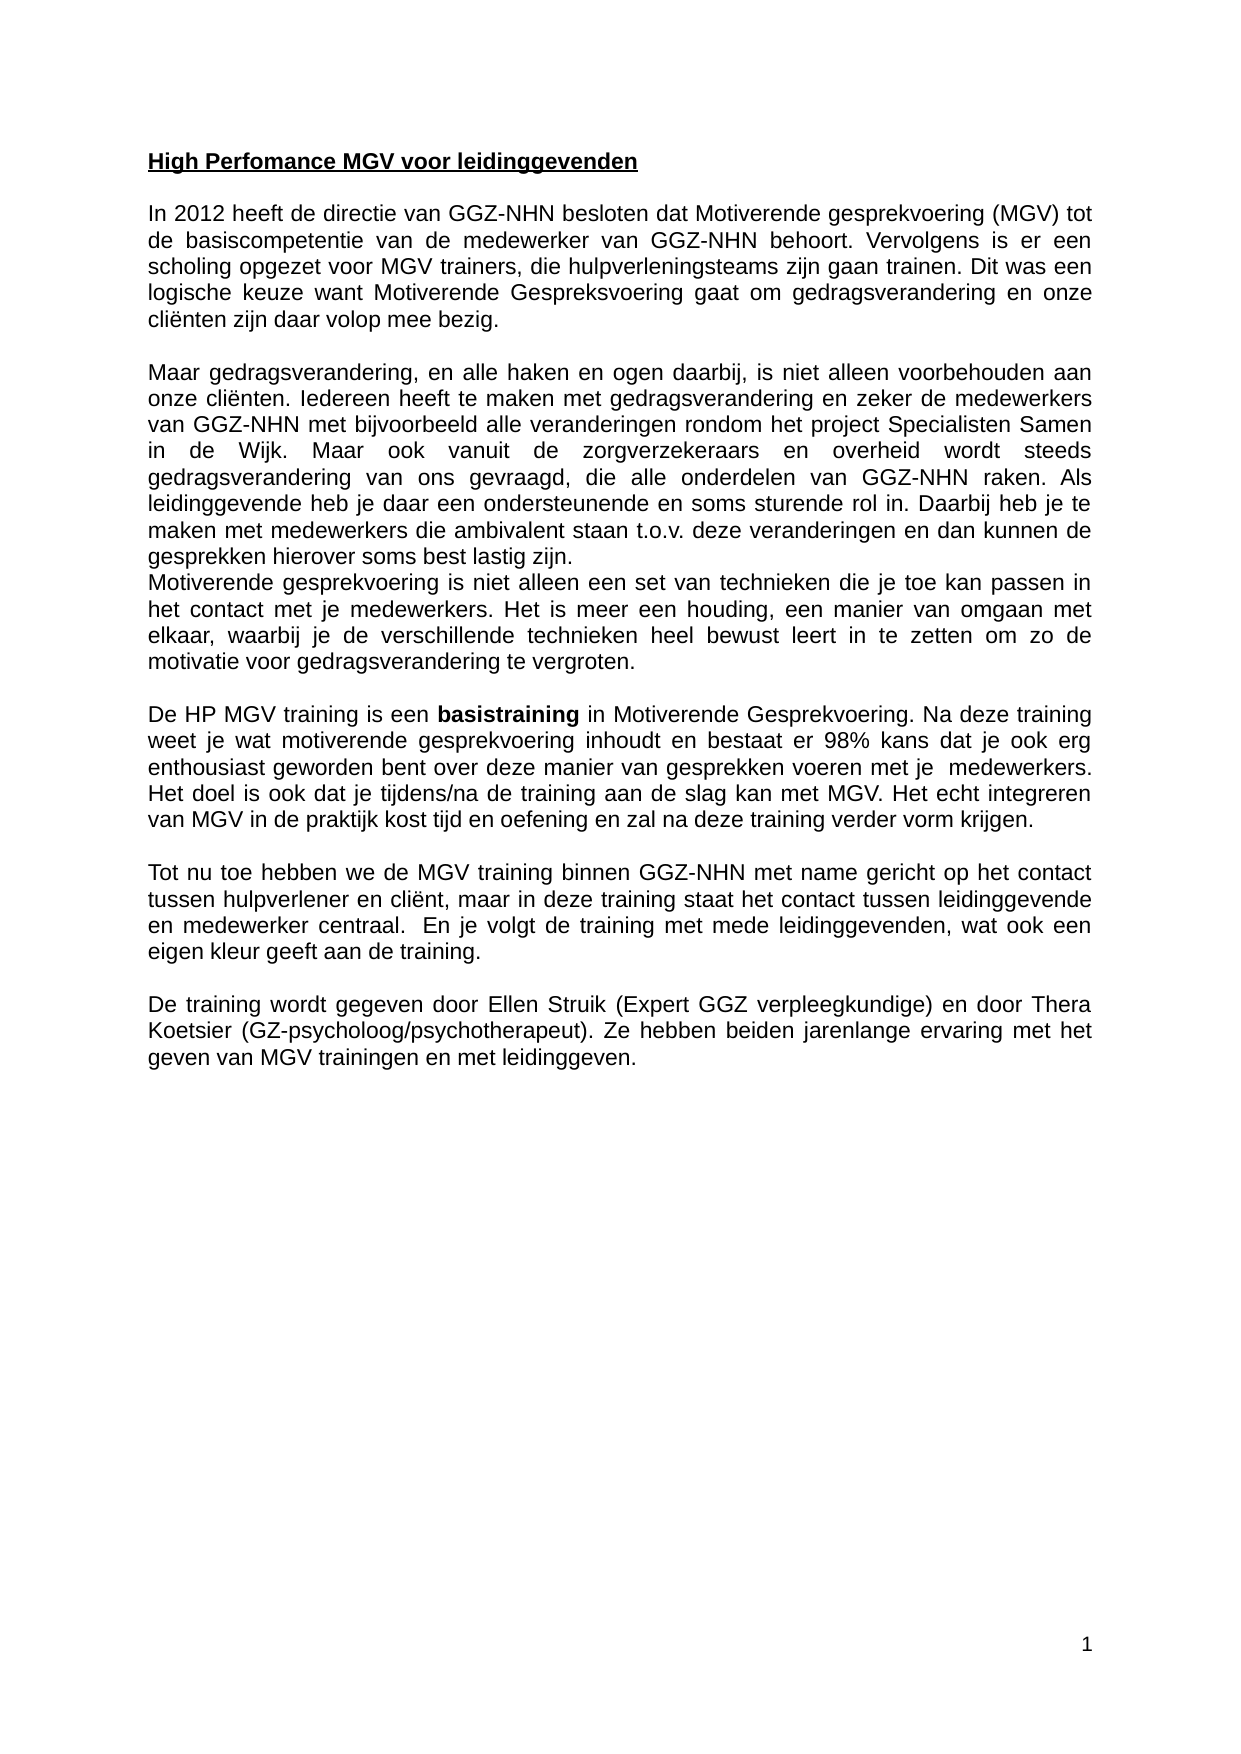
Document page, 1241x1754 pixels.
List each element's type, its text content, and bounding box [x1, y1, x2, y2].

text De training wordt gegeven door Ellen Struik (Expert GGZ verpleegkundige) en door Thera Koetsier (GZ-psycholoog/psychotherapeut). Ze hebben beiden jarenlange ervaring met het geven van MGV trainingen en met leidinggeven. [148, 991, 1093, 1070]
text Motiverende gesprekvoering is niet alleen een set van technieken die je toe kan passen in het contact met je medewerkers. Het is meer een houding, een manier van omgaan met elkaar, waarbij je de verschillende technieken heel bewust leert in te zetten om zo de motivatie voor gedragsverandering te vergroten. [148, 569, 1093, 675]
text Tot nu toe hebben we de MGV training binnen GGZ-NHN met name gericht op het contact tussen hulpverlener en cliënt, maar in deze training staat het contact tussen leidinggevende en medewerker centraal. En je volgt de training met mede leidinggevenden, wat ook een eigen kleur geeft aan de training. [148, 859, 1093, 964]
text In 2012 heeft de directie van GGZ-NHN besloten dat Motiverende gesprekvoering (MGV) tot de basiscompetentie van de medewerker van GGZ-NHN behoort. Vervolgens is er een scholing opgezet voor MGV trainers, die hulpverleningsteams zijn gaan trainen. Dit was een logische keuze want Motiverende Gespreksvoering gaat om gedragsverandering en onze cliënten zijn daar volop mee bezig. [148, 200, 1093, 332]
text De HP MGV training is een basistraining in Motiverende Gesprekvoering. Na deze training weet je wat motiverende gesprekvoering inhoudt en bestaat er 98% kans dat je ook erg enthousiast geworden bent over deze manier van gesprekken voeren met je medewerkers. Het doel is ook dat je tijdens/na de training aan de slag kan met MGV. Het echt integreren van MGV in de praktijk kost tijd en oefening en zal na deze training verder vorm krijgen. [148, 701, 1093, 833]
text Maar gedragsverandering, en alle haken en ogen daarbij, is niet alleen voorbehouden aan onze cliënten. Iedereen heeft te maken met gedragsverandering en zeker de medewerkers van GGZ-NHN met bijvoorbeeld alle veranderingen rondom het project Specialisten Samen in de Wijk. Maar ook vanuit de zorgverzekeraars en overheid wordt steeds gedragsverandering van ons gevraagd, die alle onderdelen van GGZ-NHN raken. Als leidinggevende heb je daar een ondersteunende en soms sturende rol in. Daarbij heb je te maken met medewerkers die ambivalent staan t.o.v. deze veranderingen en dan kunnen de gesprekken hierover soms best lastig zijn. [148, 358, 1093, 569]
text High Perfomance MGV voor leidinggevenden [148, 148, 1093, 174]
